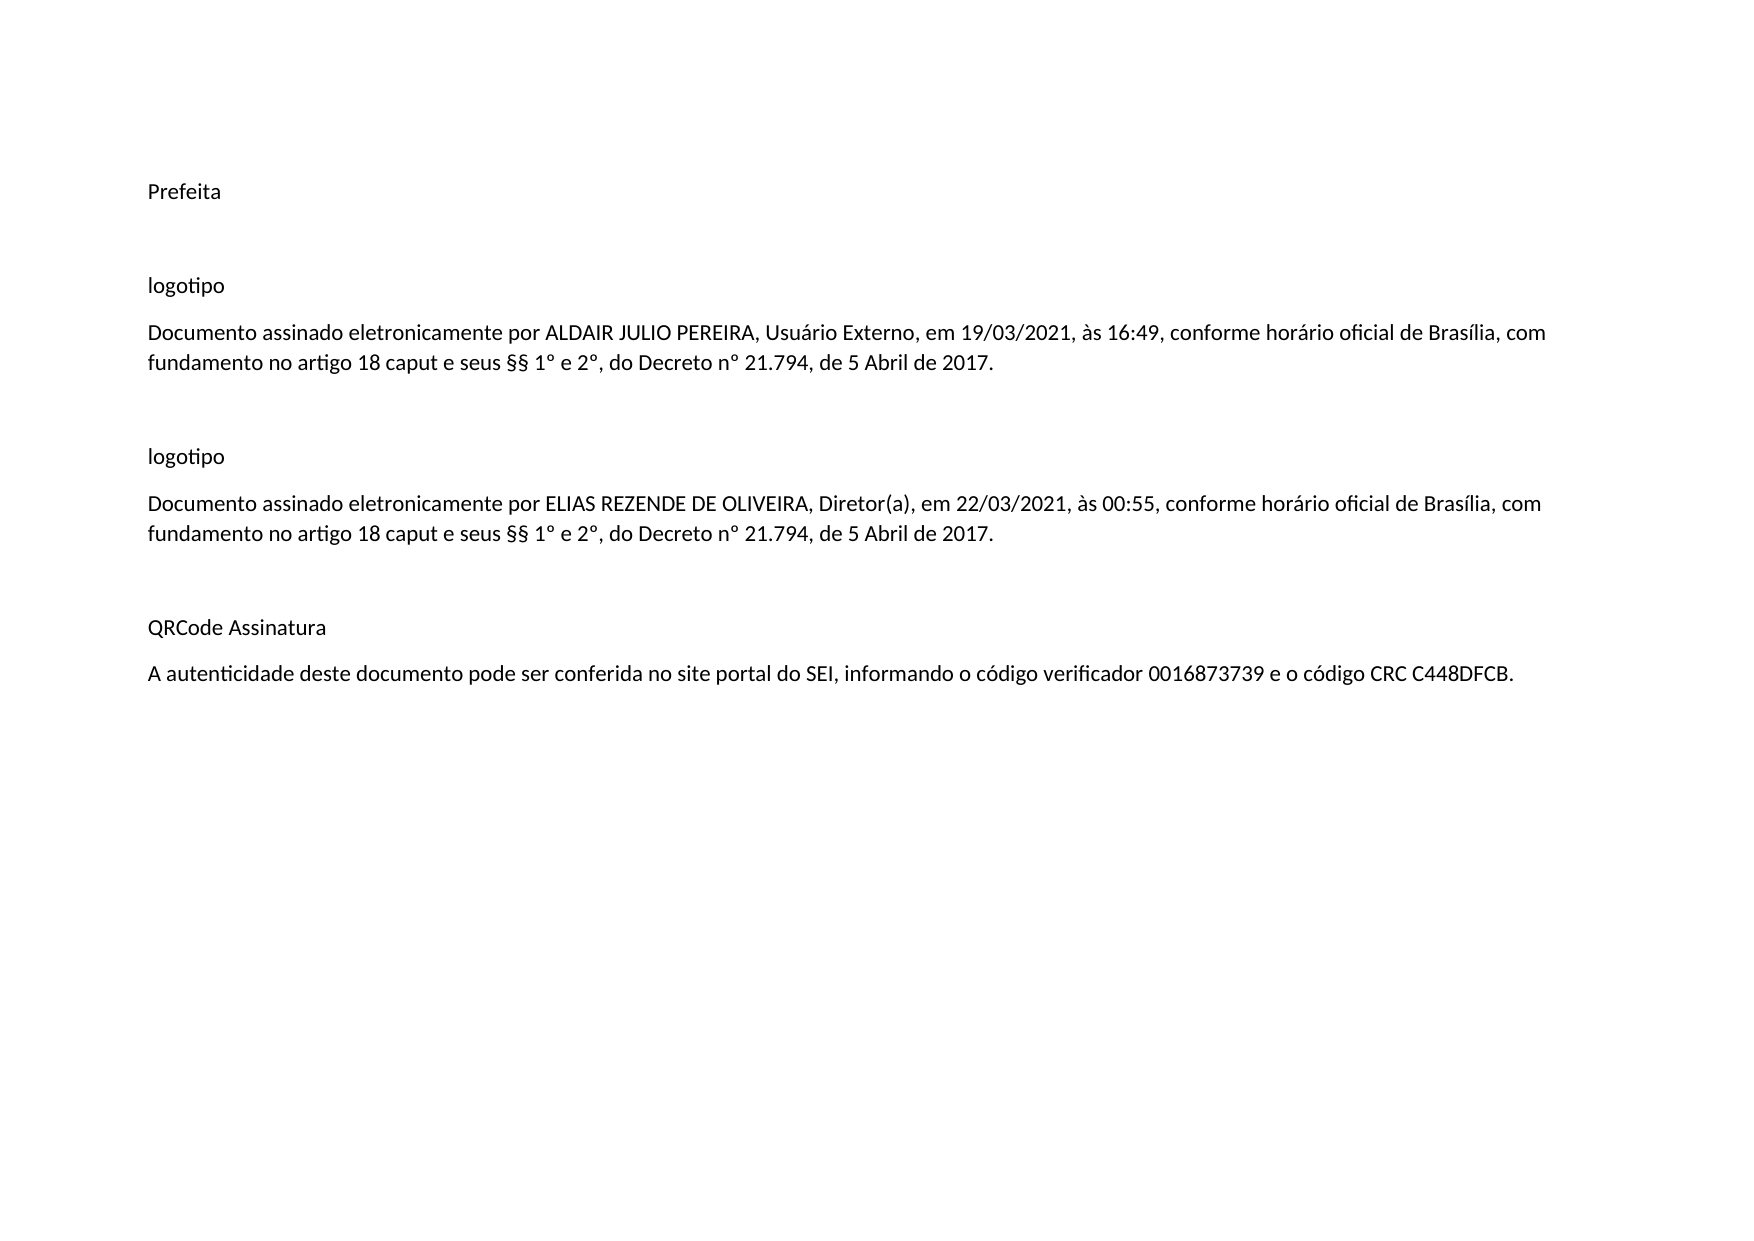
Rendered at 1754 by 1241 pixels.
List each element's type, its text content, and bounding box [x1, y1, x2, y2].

text QRCode Assinatura [148, 613, 1606, 641]
text Documento assinado eletronicamente por ALDAIR JULIO PEREIRA, Usuário Externo, em 19/03/2021, às 16:49, conforme horário oficial de Brasília, com fundamento no artigo 18 caput e seus §§ 1º e 2º, do Decreto nº 21.794, de 5 Abril de 2017. [148, 318, 1606, 376]
text Prefeita [148, 177, 1606, 205]
text Documento assinado eletronicamente por ELIAS REZENDE DE OLIVEIRA, Diretor(a), em 22/03/2021, às 00:55, conforme horário oficial de Brasília, com fundamento no artigo 18 caput e seus §§ 1º e 2º, do Decreto nº 21.794, de 5 Abril de 2017. [148, 489, 1606, 547]
text logotipo [148, 442, 1606, 470]
text logotipo [148, 271, 1606, 299]
text A autenticidade deste documento pode ser conferida no site portal do SEI, informando o código verificador 0016873739 e o código CRC C448DFCB. [148, 659, 1606, 687]
